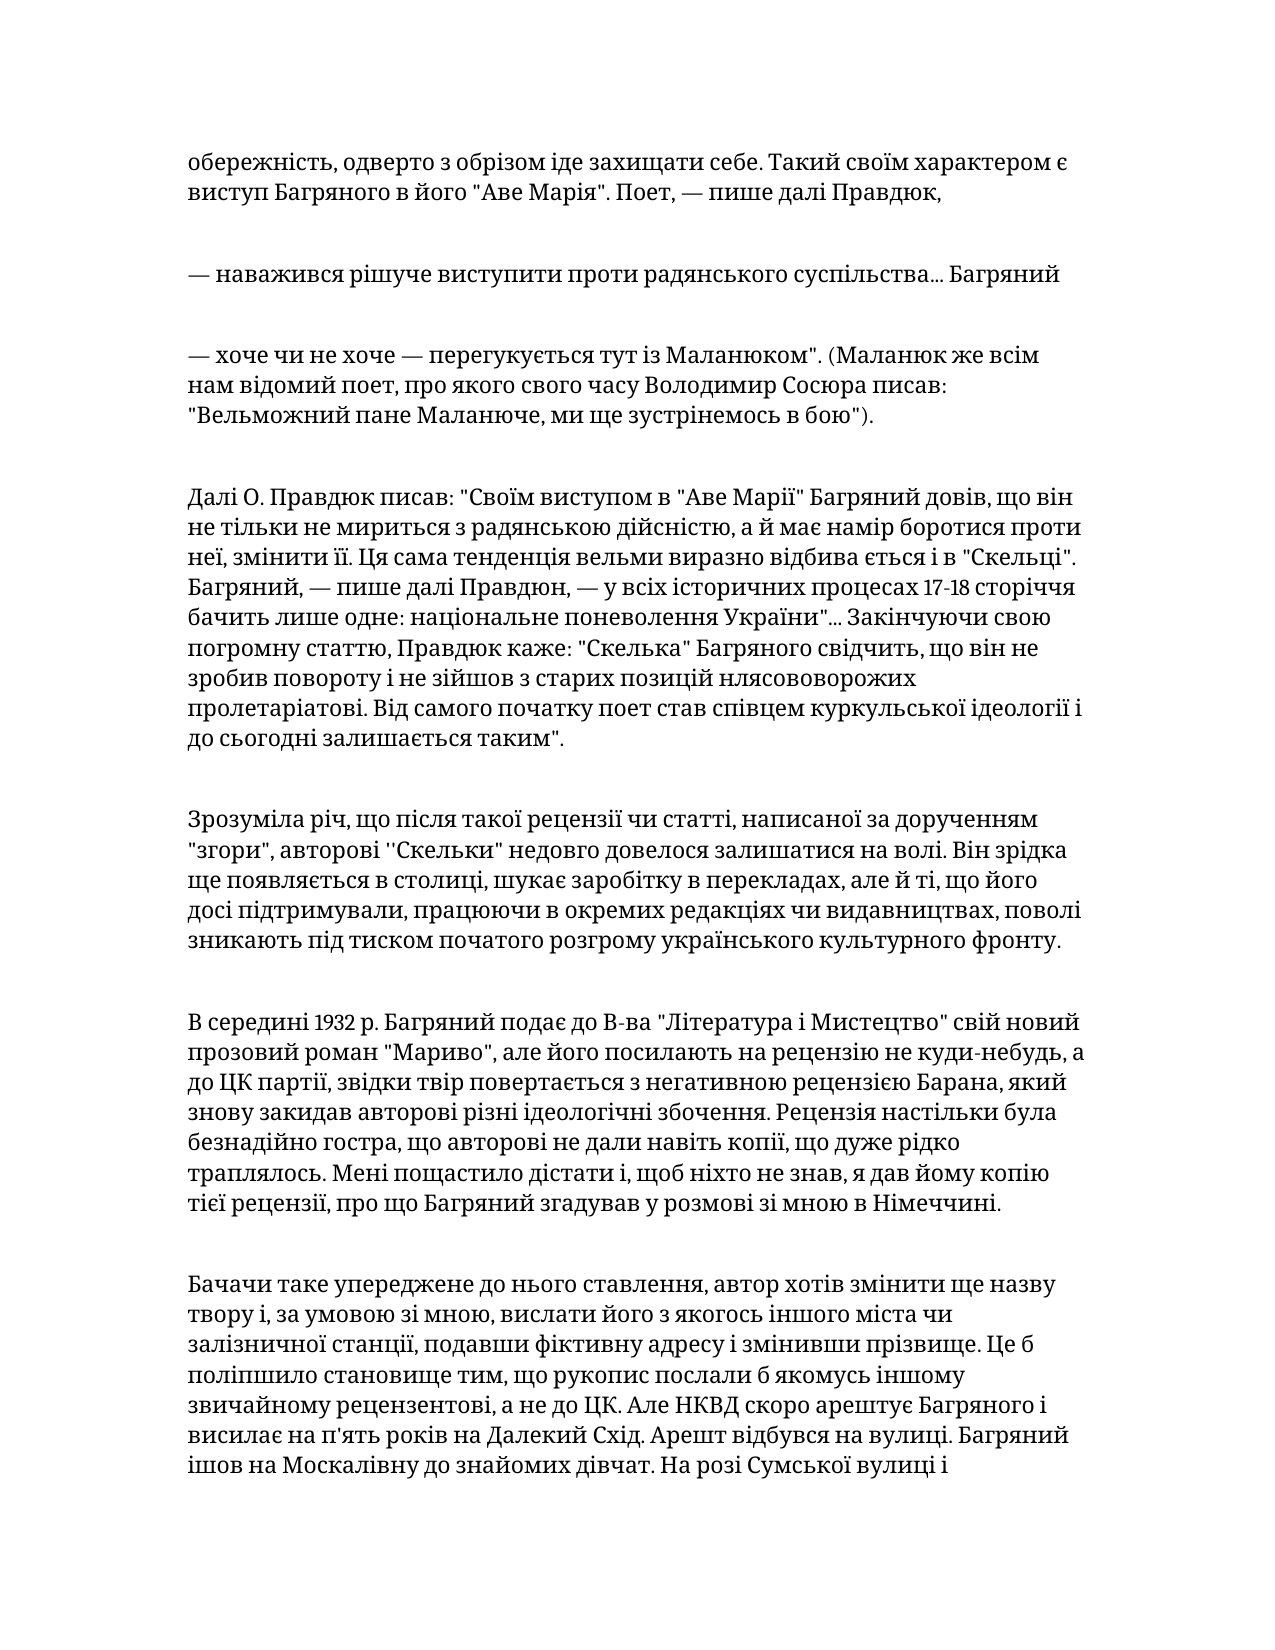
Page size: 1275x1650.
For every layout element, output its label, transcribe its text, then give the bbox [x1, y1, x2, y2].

text — наважився рішуче виступити проти радянського суспільства... Багряний [187, 231, 1087, 288]
text В середині 1932 р. Багряний подає до В-ва "Література і Мистецтво" свій новий прозовий роман "Мариво", але його посилають на рецензію не куди-небудь, а до ЦК партії, звідки твір повертається з негативною рецензією Барана, який знову закидав авторові різні ідеологічні збочення. Рецензія настільки була безнадійно гостра, що авторові не дали навіть копії, що дуже рідко траплялось. Мені пощастило дістати і, щоб ніхто не знав, я дав йому копію тієї рецензії, про що Багряний згадував у розмові зі мною в Німеччині. [187, 979, 1087, 1217]
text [187, 150, 1087, 207]
text — хоче чи не хоче — перегукується тут із Маланюком". (Маланюк же всім нам відомий поет, про якого свого часу Володимир Сосюра писав: "Вельможний пане Маланюче, ми ще зустрінемось в бою"). [187, 312, 1087, 429]
text Далі О. Правдюк писав: "Своїм виступом в "Аве Марії" Багряний довів, що він не тільки не мириться з радянською дійсністю, а й має намір боротися проти неї, змінити її. Ця сама тенденція вельми виразно відбива ється і в "Скельці". Багряний, — пише далі Правдюн, — у всіх історичних процесах 17-18 сторіччя бачить лише одне: національне поневолення України"... Закінчуючи свою погромну статтю, Правдюк каже: "Скелька" Багряного свідчить, що він не зробив повороту і не зійшов з старих позицій нлясововорожих пролетаріатові. Від самого початку поет став співцем куркульської ідеології і до сьогодні залишається таким". [187, 454, 1087, 752]
text Зрозуміла річ, що після такої рецензії чи статті, написаної за дорученням "згори", авторові ''Скельки" недовго довелося залишатися на волі. Він зрідка ще появляється в столиці, шукає заробітку в перекладах, але й ті, що його досі підтримували, працюючи в окремих редакціях чи видавництвах, поволі зникають під тиском початого розгрому українського культурного фронту. [187, 777, 1087, 954]
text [187, 1242, 1087, 1479]
